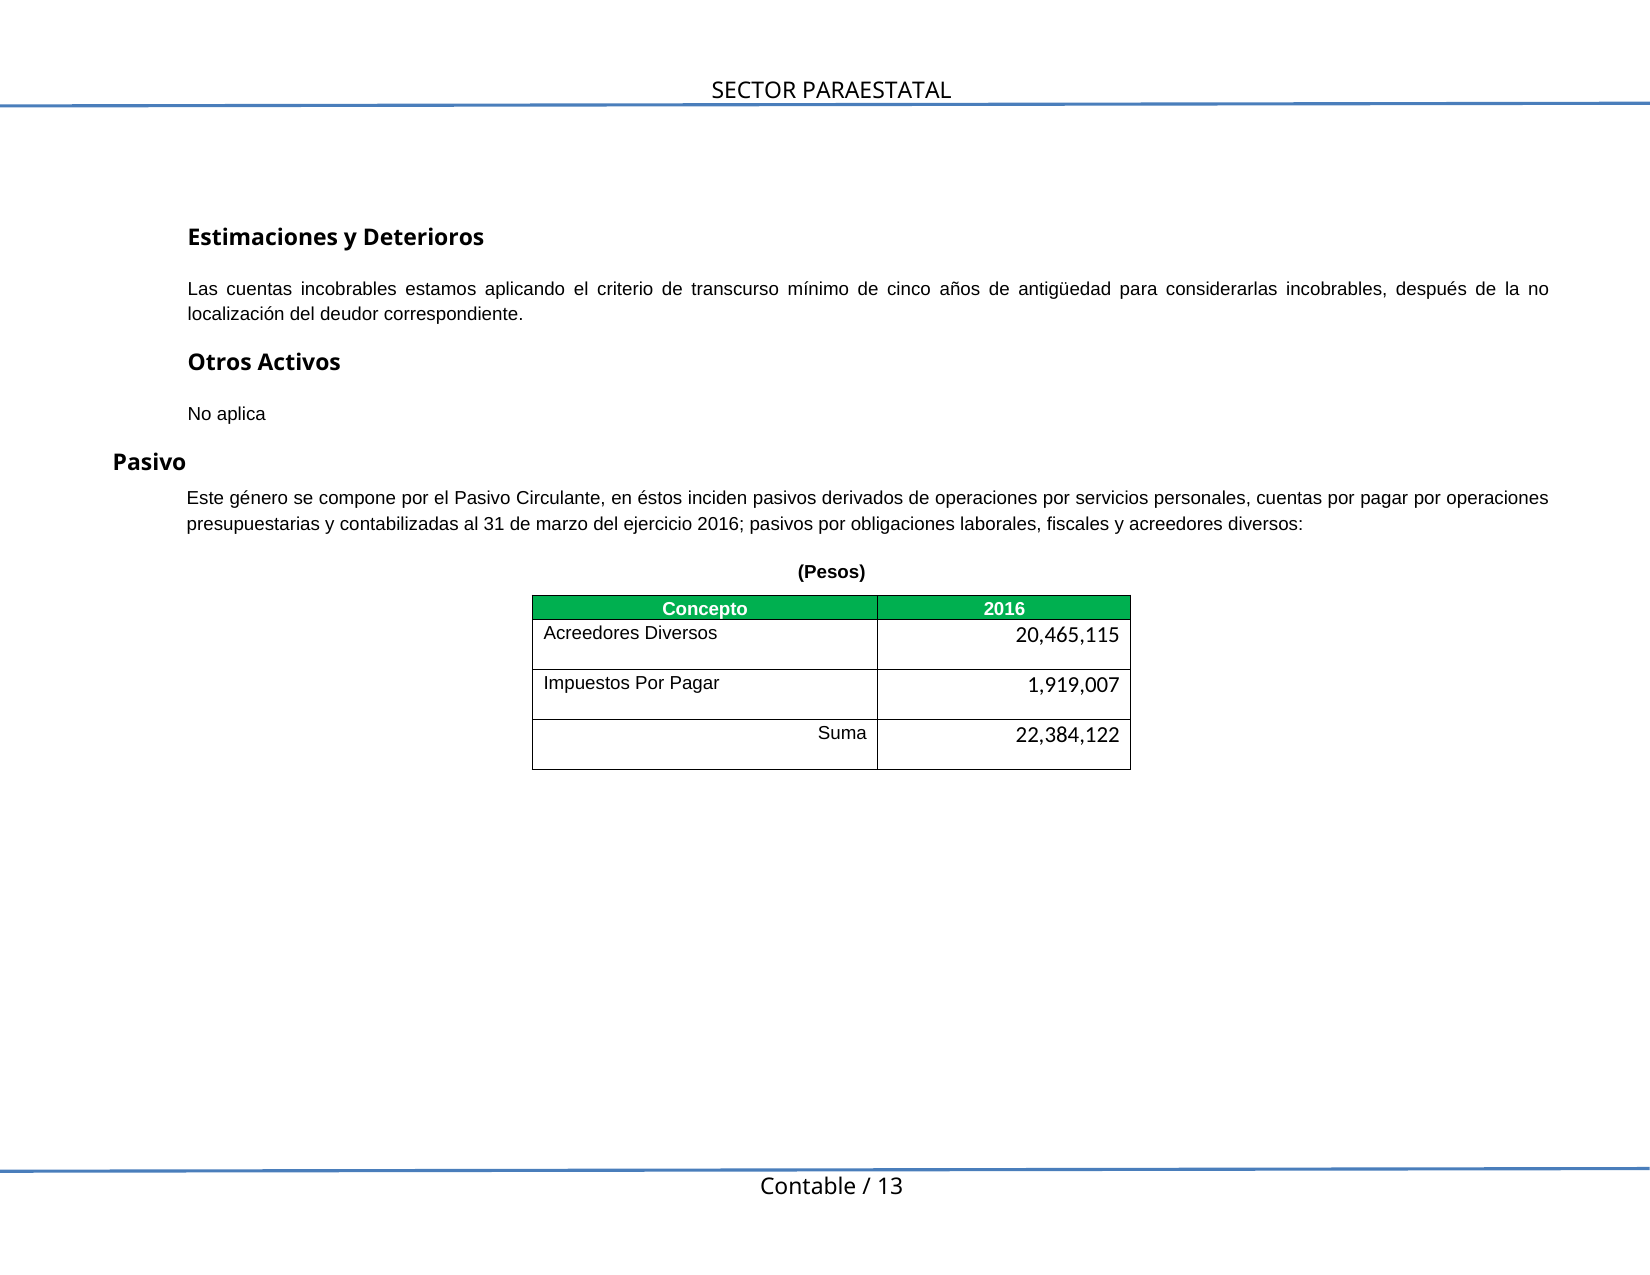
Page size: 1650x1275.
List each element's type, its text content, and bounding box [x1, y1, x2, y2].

text Este género se compone por el Pasivo Circulante, en éstos inciden pasivos derivados de operaciones por servicios personales, cuentas por pagar por operaciones presupuestarias y contabilizadas al 31 de marzo del ejercicio 2016; pasivos por obligaciones laborales, fiscales y acreedores diversos: [186, 483, 1550, 535]
text (Pesos) [112, 560, 1550, 582]
table_cell 22,384,122 [878, 720, 1130, 769]
table_header Concepto [533, 596, 877, 619]
table_cell 1,919,007 [878, 670, 1130, 719]
text No aplica [142, 400, 1550, 425]
table_header 2016 [878, 596, 1130, 619]
table_cell Impuestos Por Pagar [533, 670, 877, 719]
text Pasivo [112, 450, 1550, 475]
table_cell Suma [533, 720, 877, 769]
table_cell Acreedores Diversos [533, 620, 877, 669]
text Las cuentas incobrables estamos aplicando el criterio de transcurso mínimo de cinco años de antigüedad para considerarlas incobrables, después de la no localización del deudor correspondiente. [142, 275, 1550, 325]
text Otros Activos [142, 350, 1550, 375]
table_cell 20,465,115 [878, 620, 1130, 669]
text Estimaciones y Deterioros [142, 225, 1550, 250]
